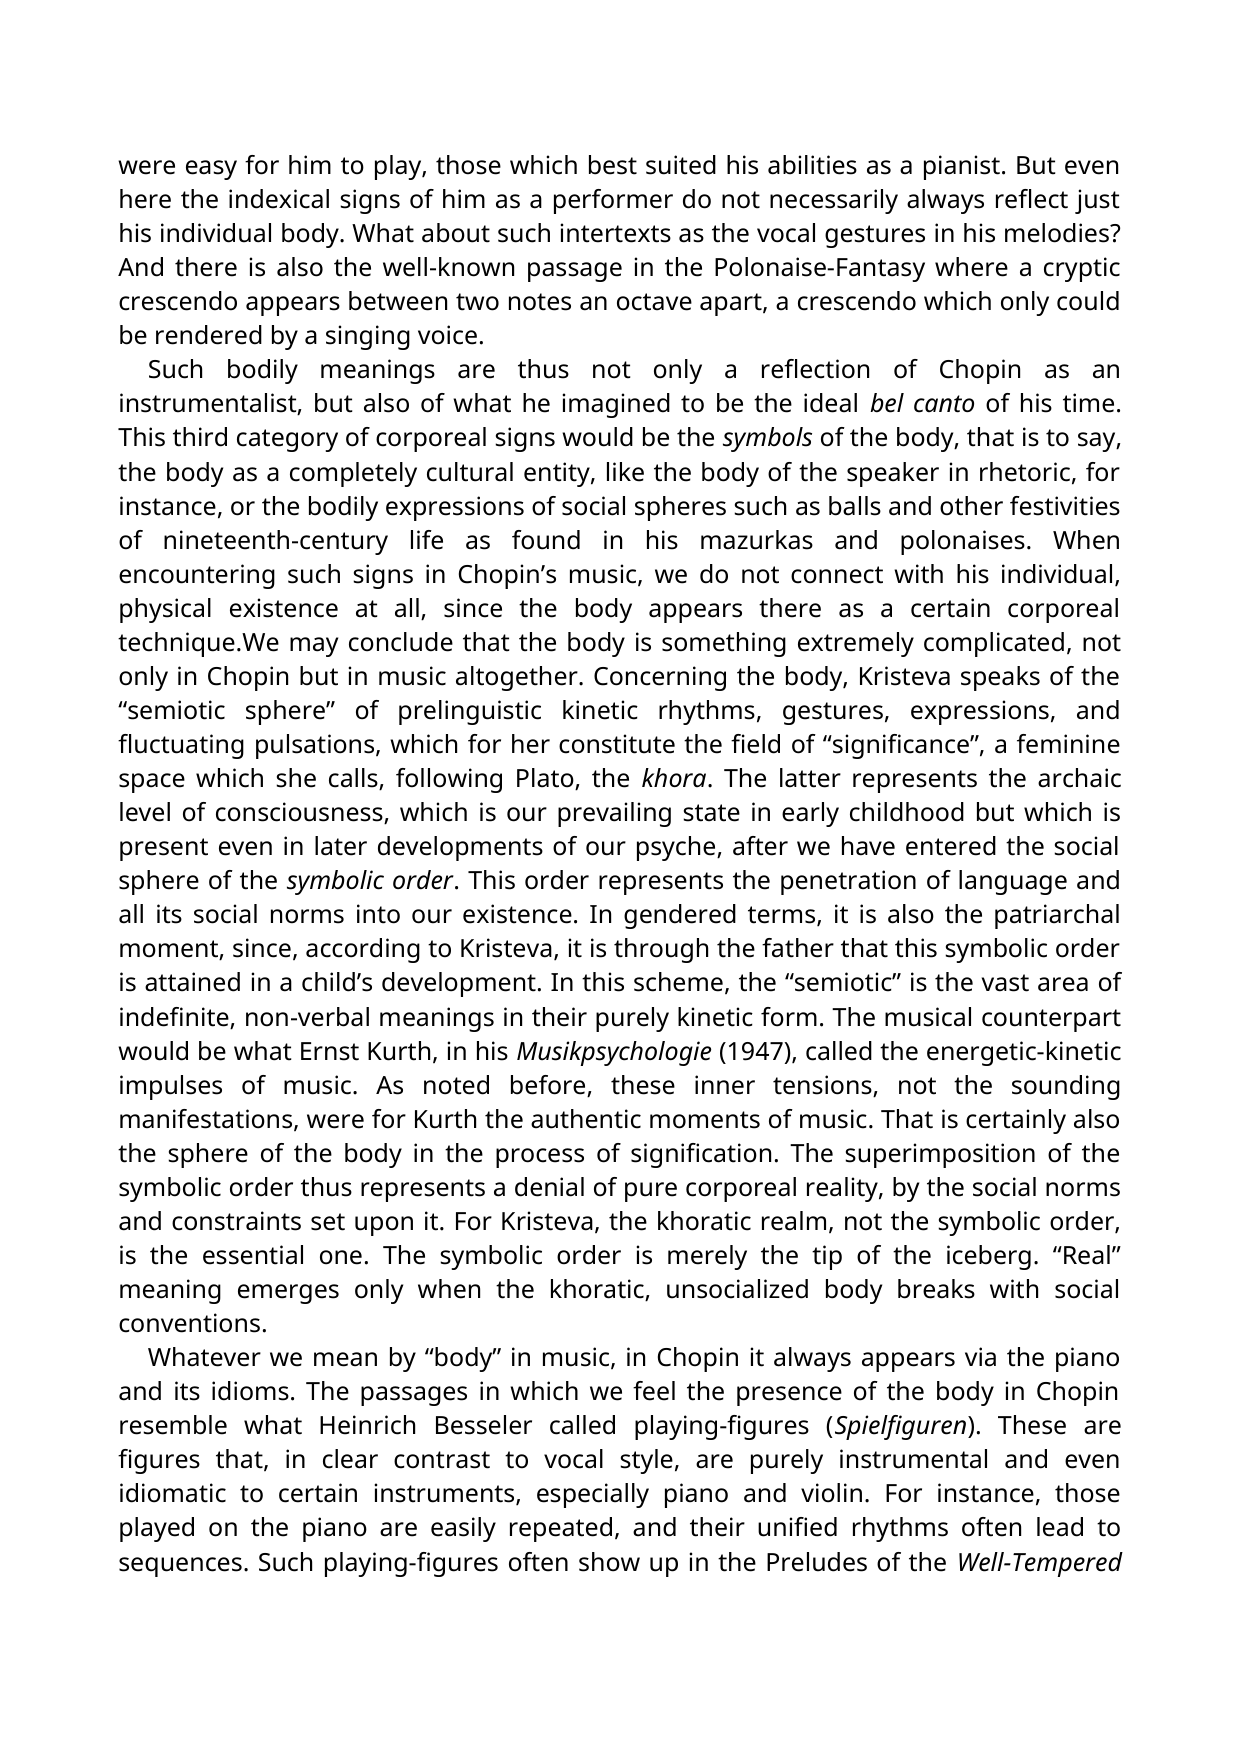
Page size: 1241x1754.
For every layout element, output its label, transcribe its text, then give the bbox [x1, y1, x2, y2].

text Such bodily meanings are thus not only a reflection of Chopin as an instrumentalist, but also of what he imagined to be the ideal bel canto of his time. This third category of corporeal signs would be the symbols of the body, that is to say, the body as a completely cultural entity, like the body of the speaker in rhetoric, for instance, or the bodily expressions of social spheres such as balls and other festivities of nineteenth-century life as found in his mazurkas and polonaises. When encountering such signs in Chopin’s music, we do not connect with his individual, physical existence at all, since the body appears there as a certain corporeal technique.We may conclude that the body is something extremely complicated, not only in Chopin but in music altogether. Concerning the body, Kristeva speaks of the “semiotic sphere” of prelinguistic kinetic rhythms, gestures, expressions, and fluctuating pulsations, which for her constitute the field of “significance”, a feminine space which she calls, following Plato, the khora. The latter represents the archaic level of consciousness, which is our prevailing state in early childhood but which is present even in later developments of our psyche, after we have entered the social sphere of the symbolic order. This order represents the penetration of language and all its social norms into our existence. In gendered terms, it is also the patriarchal moment, since, according to Kristeva, it is through the father that this symbolic order is attained in a child’s development. In this scheme, the “semiotic” is the vast area of indefinite, non-verbal meanings in their purely kinetic form. The musical counterpart would be what Ernst Kurth, in his Musikpsychologie (1947), called the energetic-kinetic impulses of music. As noted before, these inner tensions, not the sounding manifestations, were for Kurth the authentic moments of music. That is certainly also the sphere of the body in the process of signification. The superimposition of the symbolic order thus represents a denial of pure corporeal reality, by the social norms and constraints set upon it. For Kristeva, the khoratic realm, not the symbolic order, is the essential one. The symbolic order is merely the tip of the iceberg. “Real” meaning emerges only when the khoratic, unsocialized body breaks with social conventions. [118, 352, 1122, 1340]
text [118, 1340, 1122, 1578]
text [118, 148, 1122, 352]
